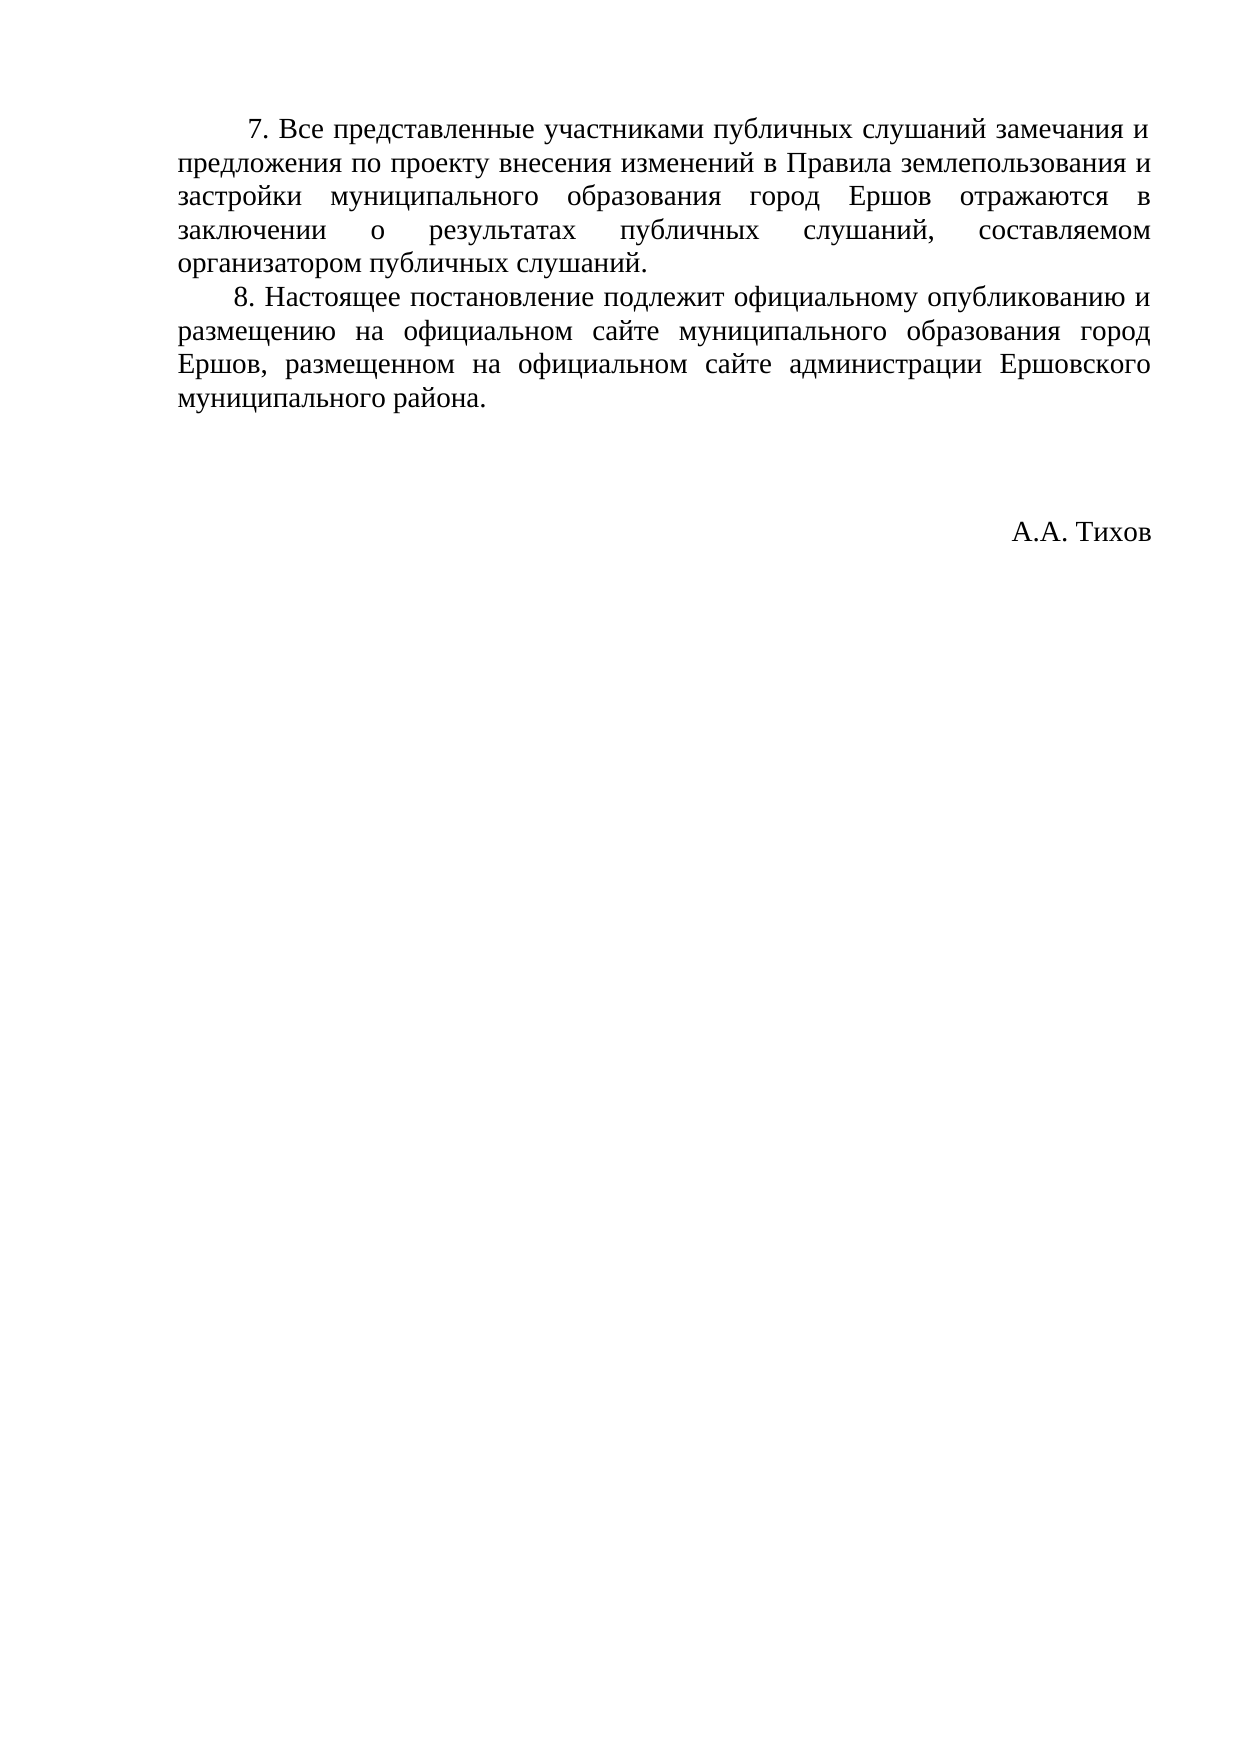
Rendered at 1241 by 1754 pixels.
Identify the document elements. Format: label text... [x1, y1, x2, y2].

text 7. Все представленные участниками публичных слушаний замечания и предложения по проекту внесения изменений в Правила землепользования и застройки муниципального образования город Ершов отражаются в заключении о результатах публичных слушаний, составляемом организатором публичных слушаний. [118, 111, 1152, 279]
text 8. Настоящее постановление подлежит официальному опубликованию и размещению на официальном сайте муниципального образования город Ершов, размещенном на официальном сайте администрации Ершовского муниципального района. [177, 279, 1152, 413]
text А.А. Тихов [177, 514, 1152, 547]
